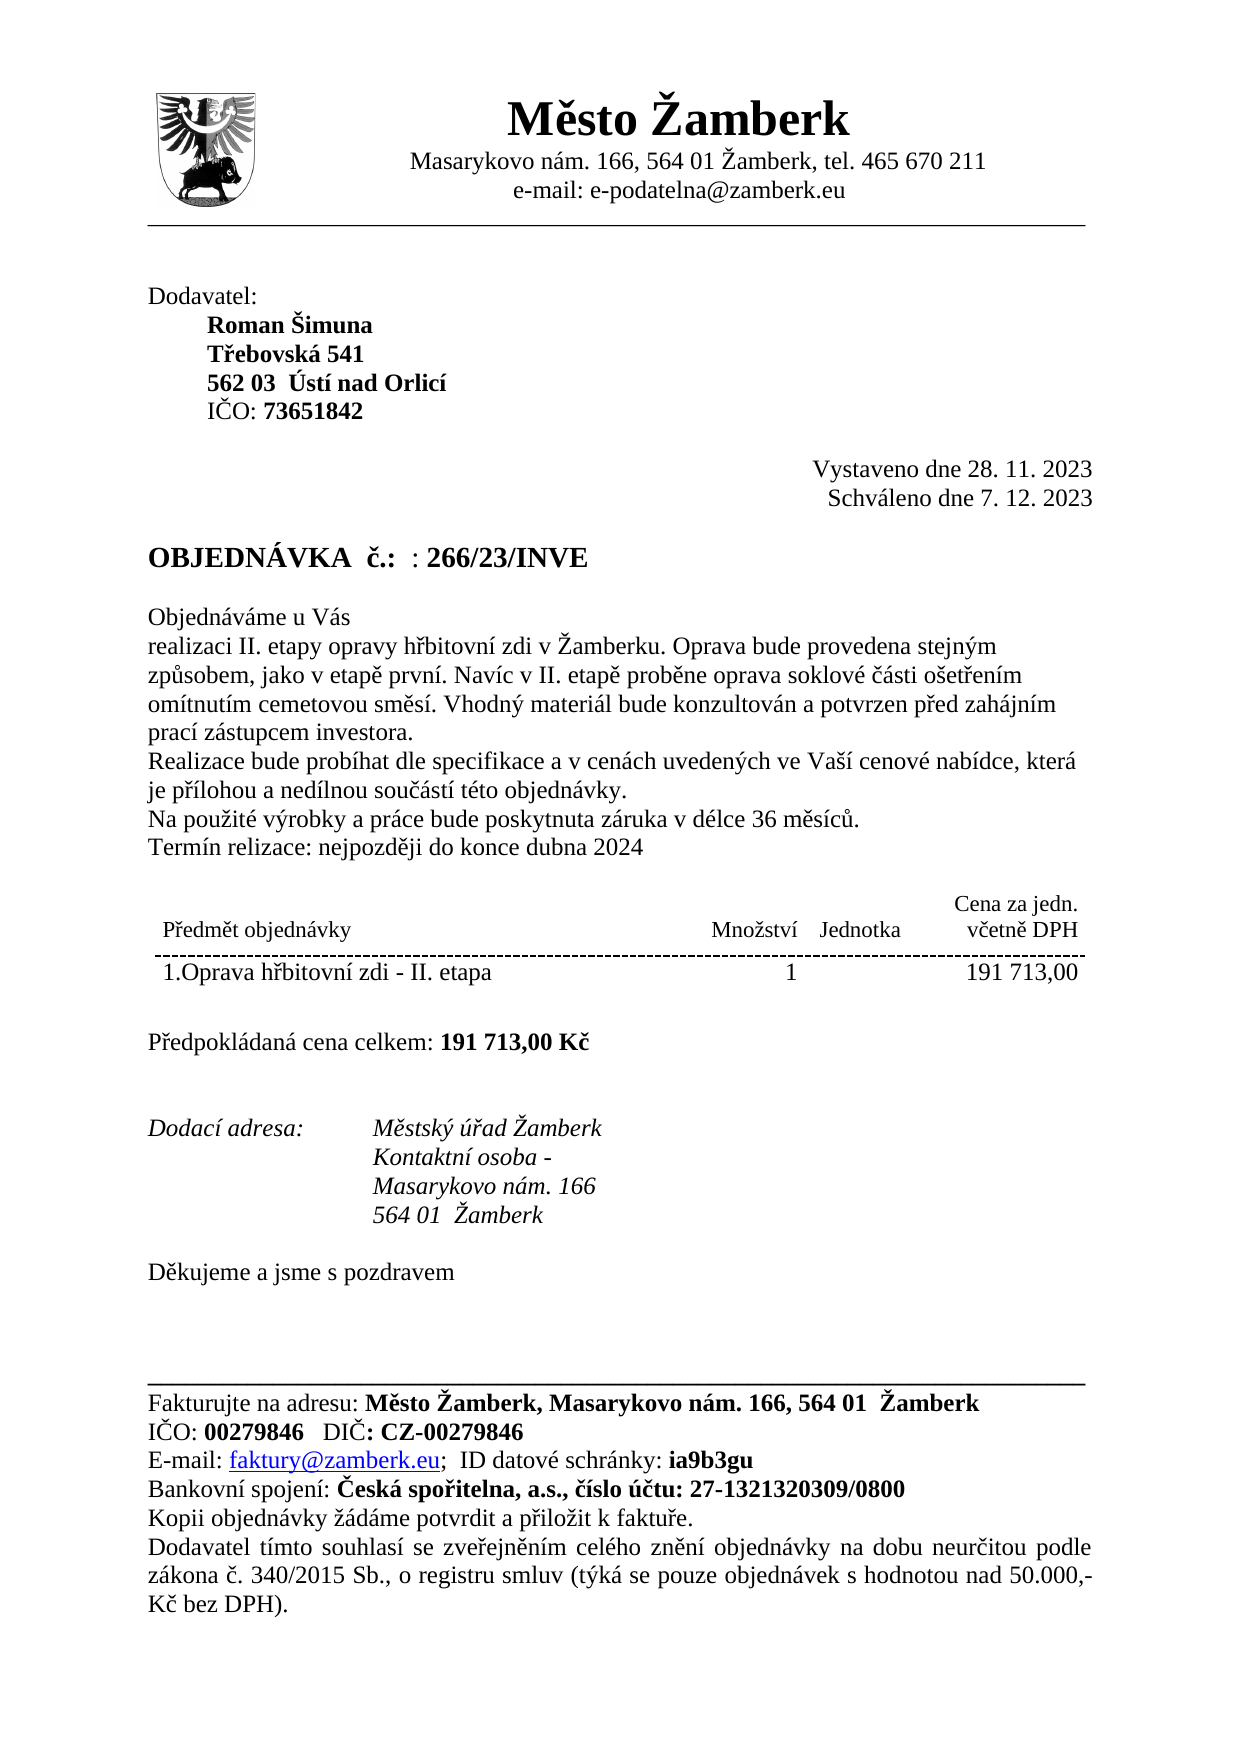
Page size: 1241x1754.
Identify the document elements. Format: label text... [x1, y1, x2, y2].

text OBJEDNÁVKA č.: : 266/23/INVE [148, 540, 1092, 574]
text Dodavatel: [148, 281, 1092, 310]
text Na použité výrobky a práce bude poskytnuta záruka v délce 36 měsíců. [148, 804, 1092, 832]
text Kontaktní osoba - [148, 1142, 1092, 1171]
table_cell 1 [687, 955, 805, 998]
text 562 03 Ústí nad Orlicí [207, 368, 1092, 396]
text Třebovská 541 [207, 339, 1092, 368]
text Předpokládaná cena celkem: 191 713,00 Kč [148, 1027, 1092, 1056]
subtitle Vystaveno dne 28. 11. 2023 [148, 454, 1092, 483]
text Realizace bude probíhat dle specifikace a v cenách uvedených ve Vaší cenové nabídce, která je přílohou a nedílnou součástí této objednávky. [148, 746, 1092, 804]
subtitle Schváleno dne 7. 12. 2023 [148, 483, 1092, 511]
picture [156, 93, 256, 207]
table_header Jednotka [805, 890, 908, 955]
text 564 01 Žamberk [148, 1200, 1092, 1228]
text Děkujeme a jsme s pozdravem [148, 1257, 1092, 1286]
table_cell [805, 955, 908, 998]
text Dodací adresa: Městský úřad Žamberk [148, 1113, 1092, 1142]
text Roman Šimuna [207, 310, 1092, 339]
table_header Množství [687, 890, 805, 955]
table_header Cena za jedn. včetně DPH [908, 890, 1085, 955]
table_header Předmět objednávky [155, 890, 687, 955]
text Objednáváme u Vás [148, 602, 1092, 631]
table_cell 191 713,00 [908, 955, 1085, 998]
text realizaci II. etapy opravy hřbitovní zdi v Žamberku. Oprava bude provedena stejným způsobem, jako v etapě první. Navíc v II. etapě proběne oprava soklové části ošetřením omítnutím cemetovou směsí. Vhodný materiál bude konzultován a potvrzen před zahájním prací zástupcem investora. [148, 631, 1092, 746]
text Masarykovo nám. 166 [148, 1171, 1092, 1200]
text IČO: 73651842 [207, 396, 1092, 425]
table_cell 1.Oprava hřbitovní zdi - II. etapa [155, 955, 687, 998]
text Termín relizace: nejpozději do konce dubna 2024 [148, 832, 1092, 861]
